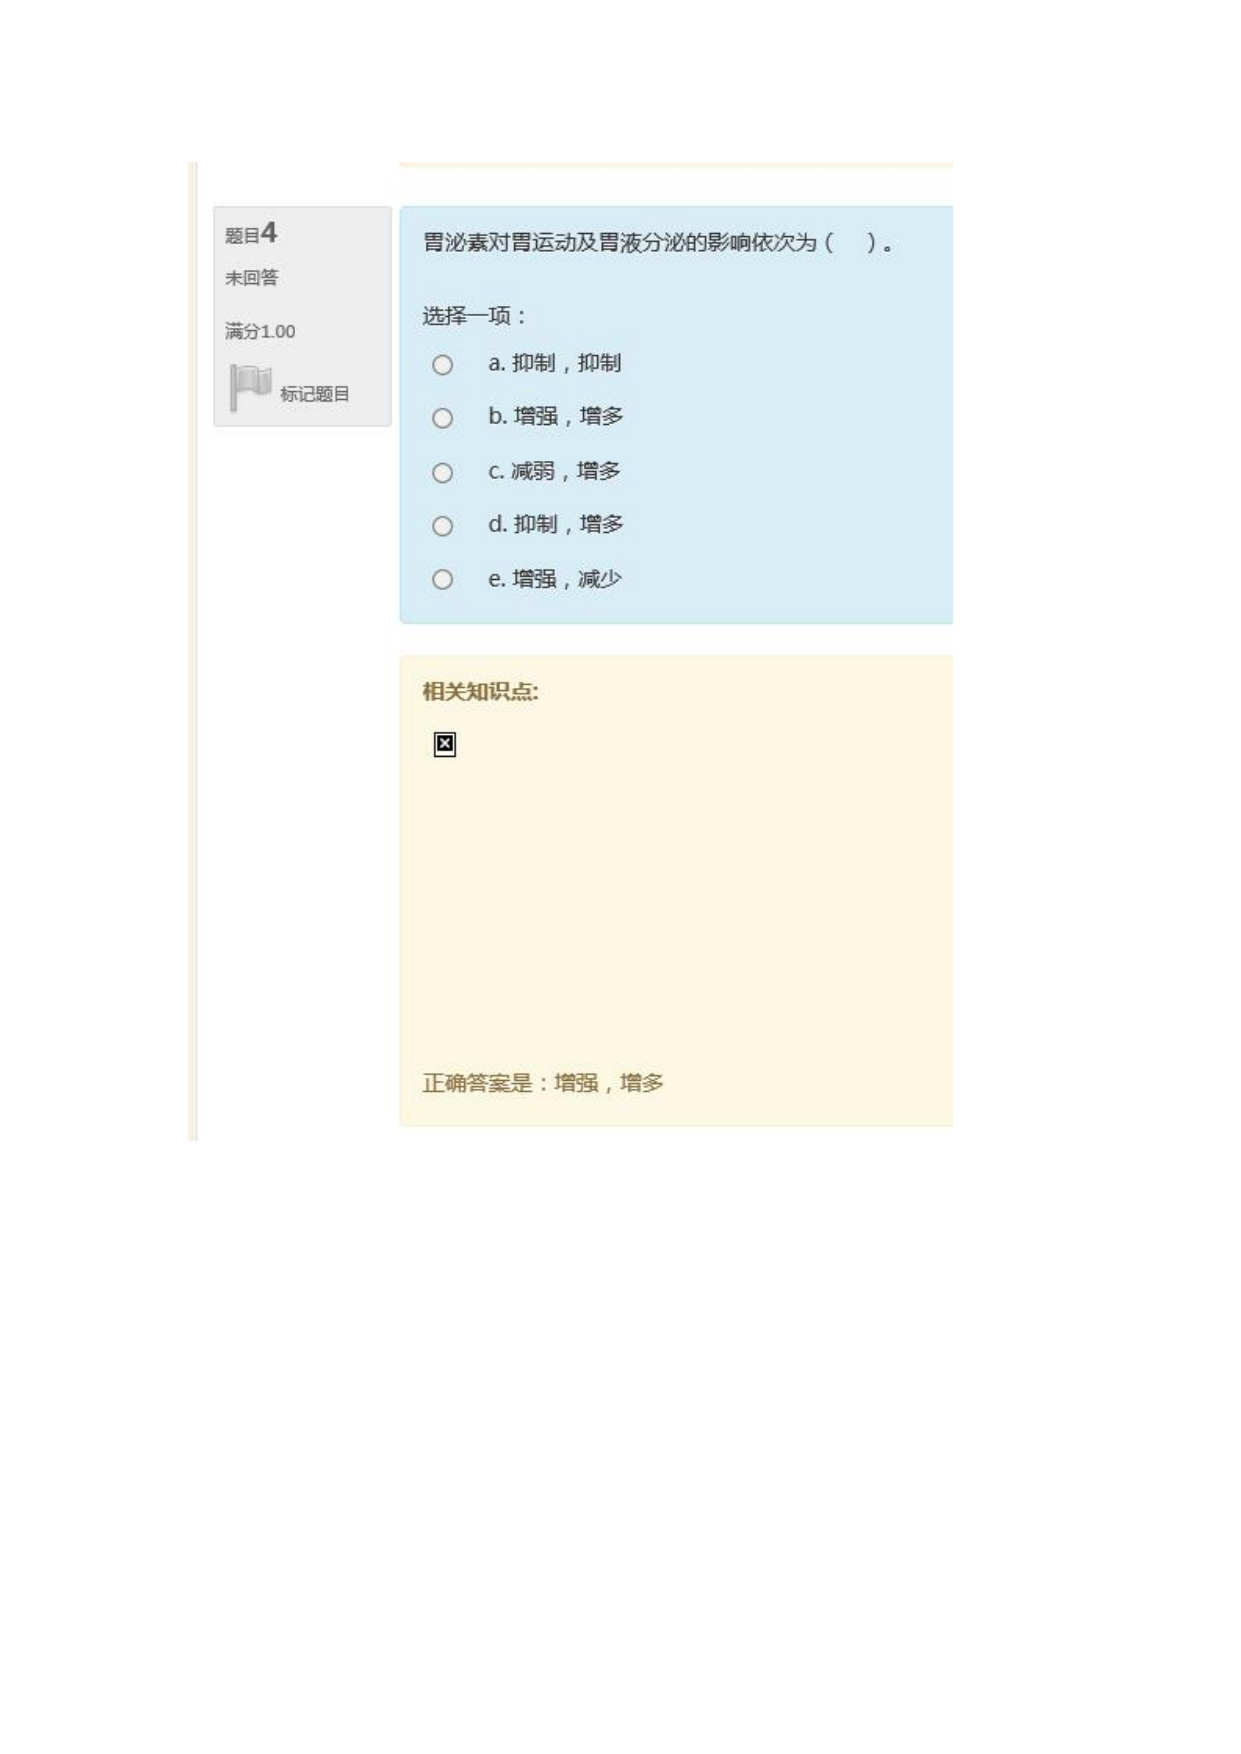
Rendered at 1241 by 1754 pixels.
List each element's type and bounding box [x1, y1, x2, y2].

picture [187, 162, 954, 1141]
